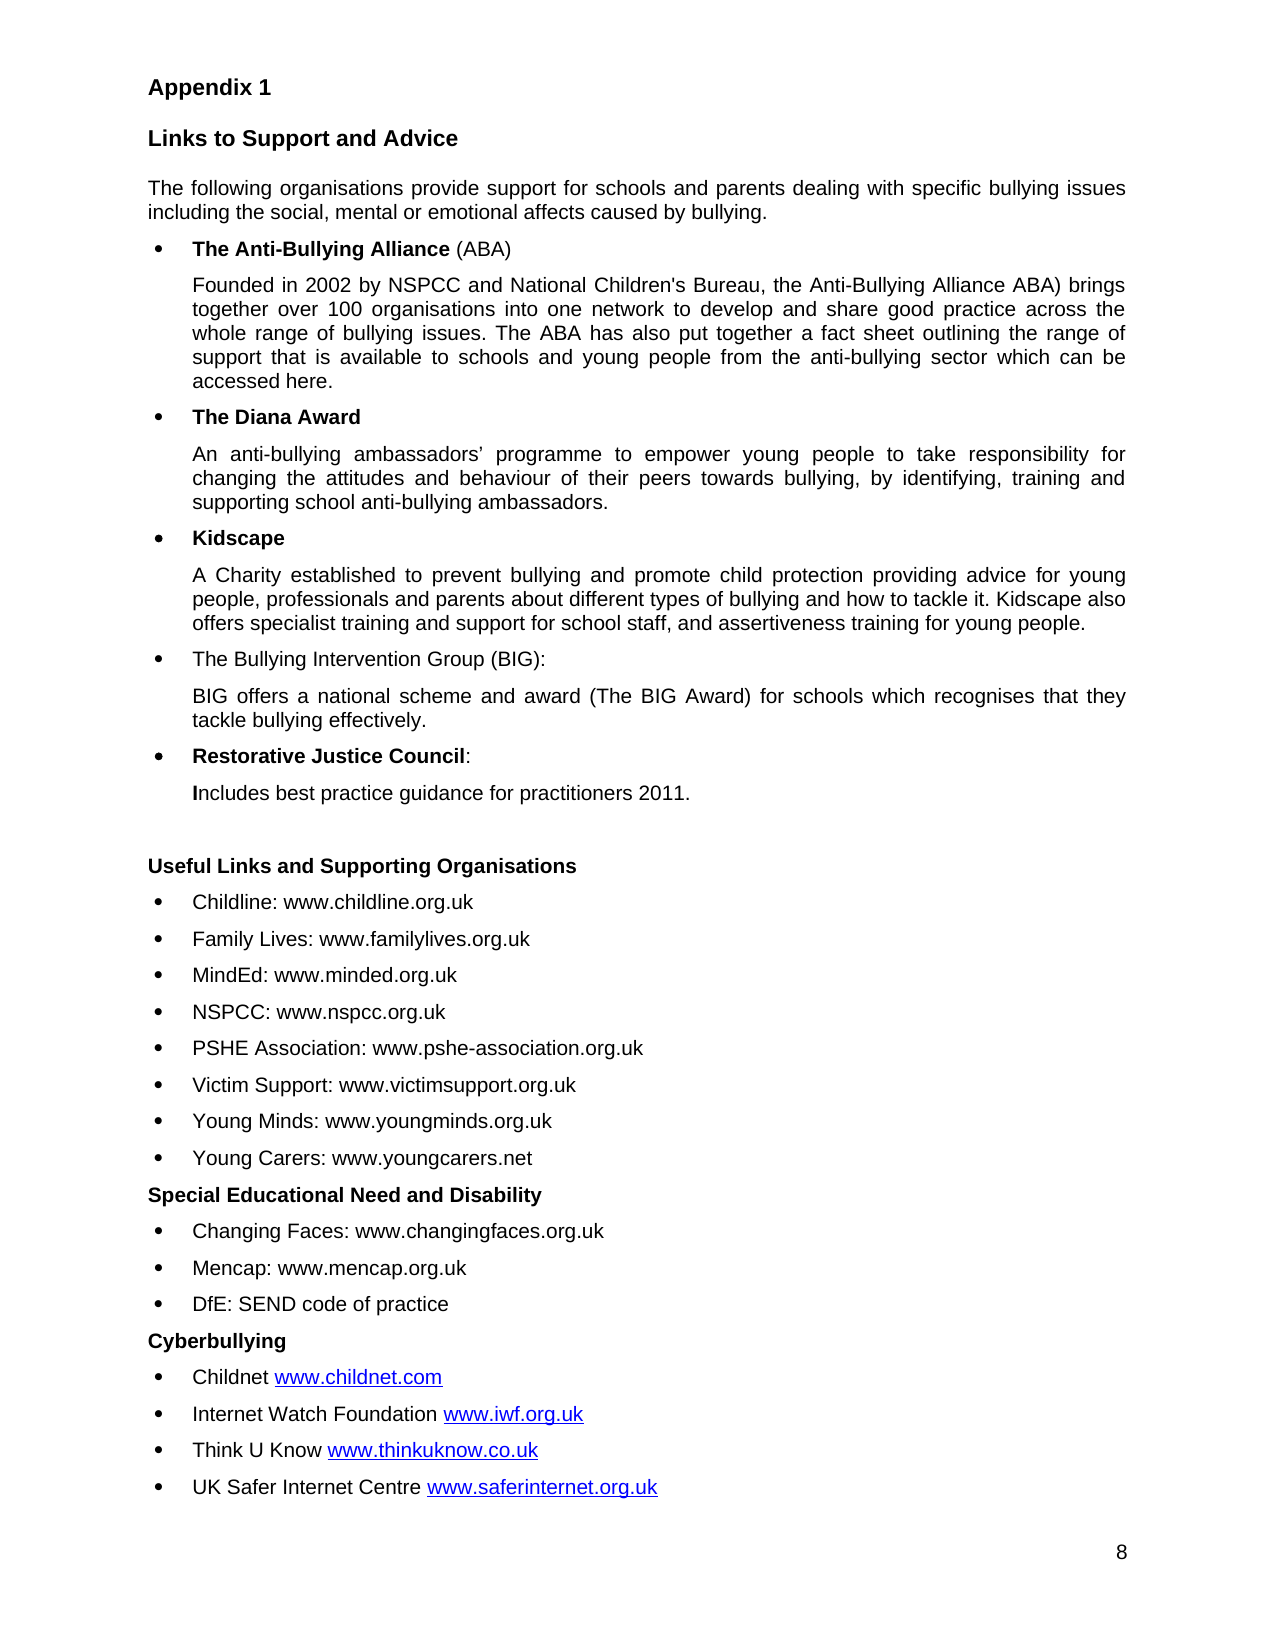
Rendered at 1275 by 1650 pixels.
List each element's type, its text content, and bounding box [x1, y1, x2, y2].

list BIG offers a national scheme and award (The BIG Award) for schools which recognises that they tackle bullying effectively. [192, 684, 1127, 732]
list The Anti-Bullying Alliance (ABA) [155, 236, 1127, 260]
list Young Minds: www.youngminds.org.uk [154, 1109, 1127, 1133]
list Internet Watch Foundation www.iwf.org.uk [155, 1402, 1127, 1426]
text Useful Links and Supporting Organisations [148, 853, 1127, 877]
text Links to Support and Advice [148, 125, 1127, 151]
list Childnet www.childnet.com [155, 1365, 1127, 1389]
text Cyberbullying [148, 1329, 1127, 1353]
list A Charity established to prevent bullying and promote child protection providing advice for young people, professionals and parents about different types of bullying and how to tackle it. Kidscape also offers specialist training and support for school staff, and assertiveness training for young people. [192, 563, 1127, 634]
list Includes best practice guidance for practitioners 2011. [192, 781, 1127, 804]
list Changing Faces: www.changingfaces.org.uk [155, 1219, 1127, 1243]
list PSHE Association: www.pshe-association.org.uk [154, 1036, 1127, 1060]
list Young Carers: www.youngcarers.net [154, 1146, 1127, 1170]
list DfE: SEND code of practice [154, 1292, 1127, 1316]
list Think U Know www.thinkuknow.co.uk [155, 1438, 1127, 1462]
list The Diana Award [155, 405, 1127, 429]
list Family Lives: www.familylives.org.uk [154, 927, 1127, 951]
list MindEd: www.minded.org.uk [154, 963, 1127, 987]
list Founded in 2002 by NSPCC and National Children's Bureau, the Anti-Bullying Alliance ABA) brings together over 100 organisations into one network to develop and share good practice across the whole range of bullying issues. The ABA has also put together a fact sheet outlining the range of support that is available to schools and young people from the anti-bullying sector which can be accessed here. [192, 273, 1127, 393]
text The following organisations provide support for schools and parents dealing with specific bullying issues including the social, mental or emotional affects caused by bullying. [148, 176, 1127, 224]
list Victim Support: www.victimsupport.org.uk [154, 1073, 1127, 1097]
list Kidscape [155, 526, 1127, 550]
list Restorative Justice Council: [155, 744, 1127, 768]
list Childline: www.childline.org.uk [154, 890, 1127, 914]
list Mencap: www.mencap.org.uk [155, 1256, 1127, 1279]
text Special Educational Need and Disability [148, 1182, 1127, 1206]
list An anti-bullying ambassadors’ programme to empower young people to take responsibility for changing the attitudes and behaviour of their peers towards bullying, by identifying, training and supporting school anti-bullying ambassadors. [192, 442, 1127, 514]
list UK Safer Internet Centre www.saferinternet.org.uk [155, 1475, 1127, 1499]
list NSPCC: www.nspcc.org.uk [154, 1000, 1127, 1024]
list The Bullying Intervention Group (BIG): [155, 647, 1127, 671]
